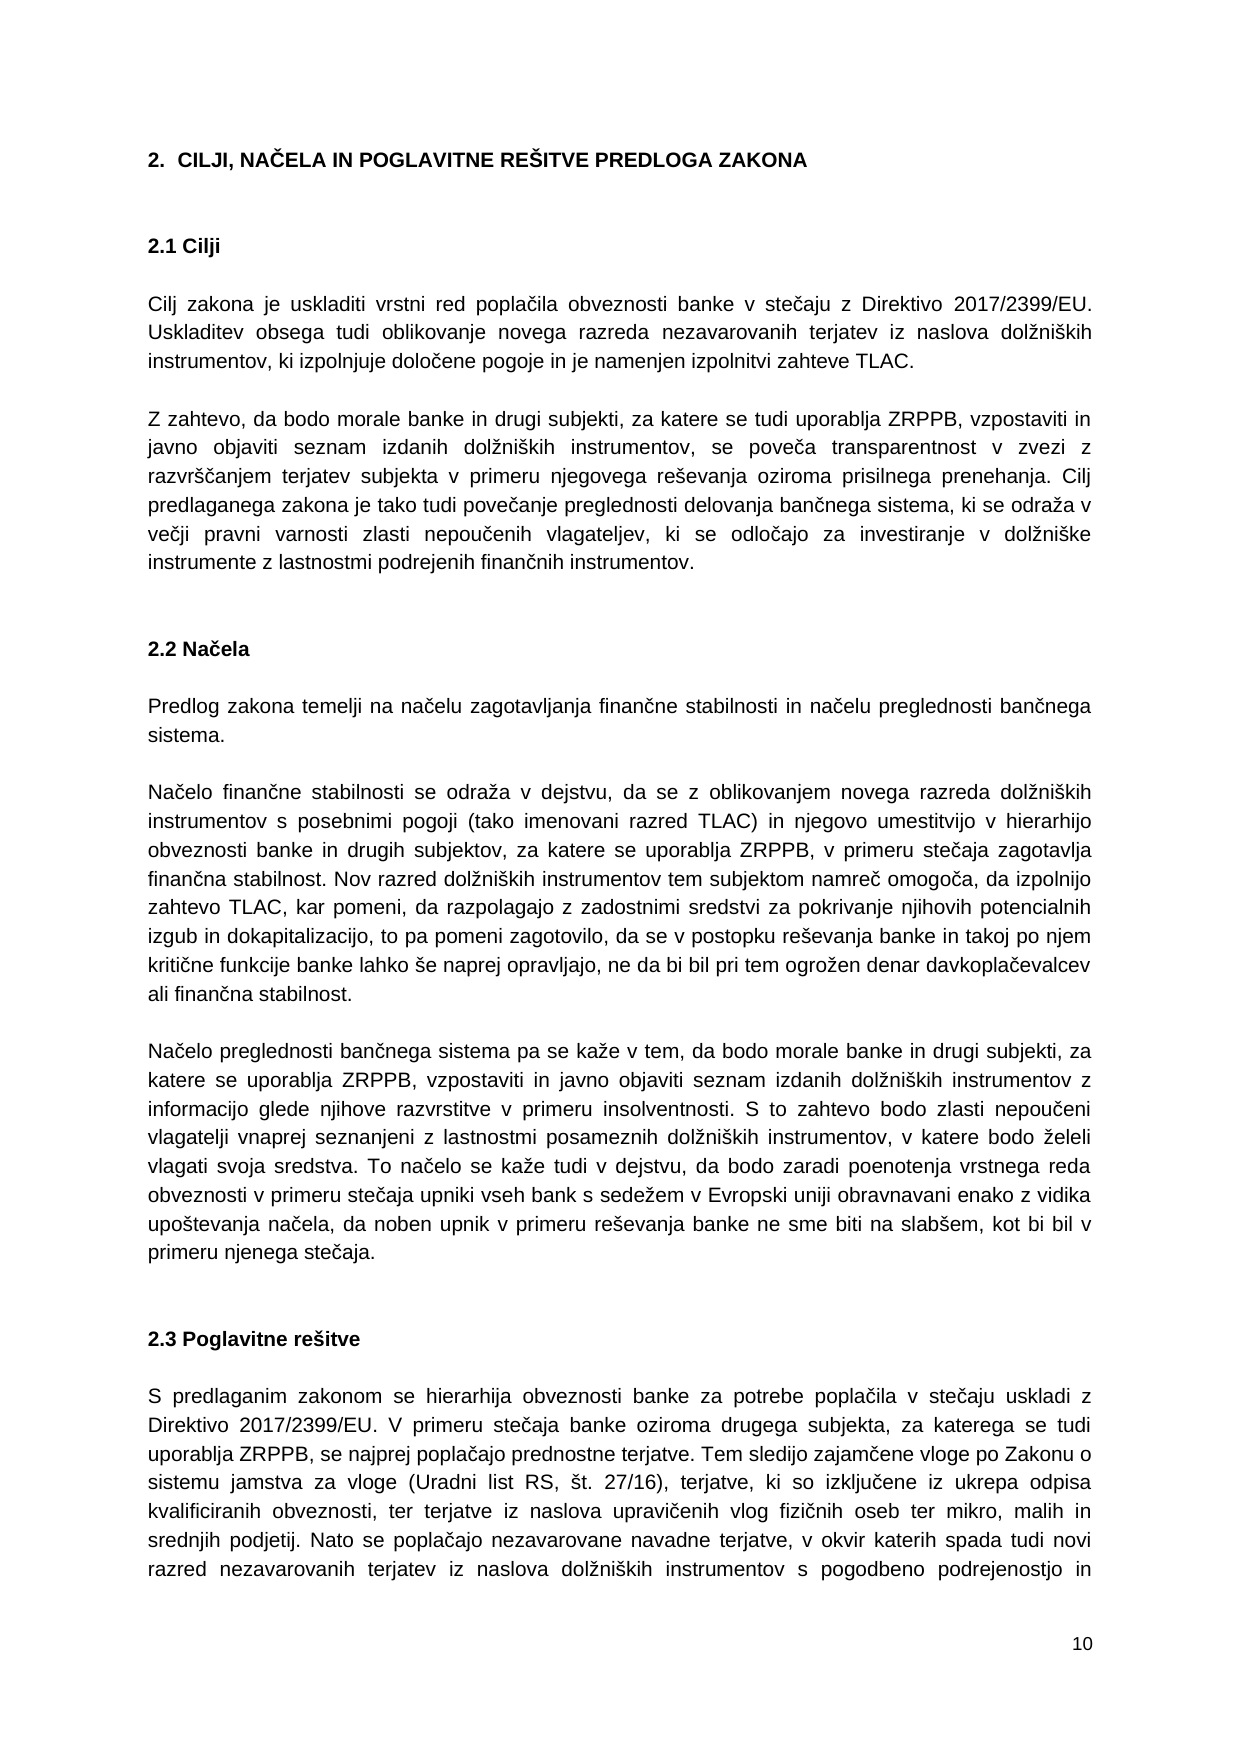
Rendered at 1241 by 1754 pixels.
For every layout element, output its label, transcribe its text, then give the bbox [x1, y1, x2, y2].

text Načelo preglednosti bančnega sistema pa se kaže v tem, da bodo morale banke in drugi subjekti, za katere se uporablja ZRPPB, vzpostaviti in javno objaviti seznam izdanih dolžniških instrumentov z informacijo glede njihove razvrstitve v primeru insolventnosti. S to zahtevo bodo zlasti nepoučeni vlagatelji vnaprej seznanjeni z lastnostmi posameznih dolžniških instrumentov, v katere bodo želeli vlagati svoja sredstva. To načelo se kaže tudi v dejstvu, da bodo zaradi poenotenja vrstnega reda obveznosti v primeru stečaja upniki vseh bank s sedežem v Evropski uniji obravnavani enako z vidika upoštevanja načela, da noben upnik v primeru reševanja banke ne sme biti na slabšem, kot bi bil v primeru njenega stečaja. [148, 1039, 1093, 1264]
text Predlog zakona temelji na načelu zagotavljanja finančne stabilnosti in načelu preglednosti bančnega sistema. [148, 694, 1093, 747]
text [148, 1384, 1093, 1580]
text Z zahtevo, da bodo morale banke in drugi subjekti, za katere se tudi uporablja ZRPPB, vzpostaviti in javno objaviti seznam izdanih dolžniških instrumentov, se poveča transparentnost v zvezi z razvrščanjem terjatev subjekta v primeru njegovega reševanja oziroma prisilnega prenehanja. Cilj predlaganega zakona je tako tudi povečanje preglednosti delovanja bančnega sistema, ki se odraža v večji pravni varnosti zlasti nepoučenih vlagateljev, ki se odločajo za investiranje v dolžniške instrumente z lastnostmi podrejenih finančnih instrumentov. [148, 406, 1093, 574]
text 2.3 Poglavitne rešitve [148, 1326, 1093, 1350]
text 2.1 Cilji [148, 234, 1093, 258]
list CILJI, NAČELA IN POGLAVITNE REŠITVE PREDLOGA ZAKONA [148, 148, 1093, 172]
text Cilj zakona je uskladiti vrstni red poplačila obveznosti banke v stečaju z Direktivo 2017/2399/EU. Uskladitev obsega tudi oblikovanje novega razreda nezavarovanih terjatev iz naslova dolžniških instrumentov, ki izpolnjuje določene pogoje in je namenjen izpolnitvi zahteve TLAC. [148, 291, 1093, 373]
text 2.2 Načela [148, 636, 1093, 660]
text Načelo finančne stabilnosti se odraža v dejstvu, da se z oblikovanjem novega razreda dolžniških instrumentov s posebnimi pogoji (tako imenovani razred TLAC) in njegovo umestitvijo v hierarhijo obveznosti banke in drugih subjektov, za katere se uporablja ZRPPB, v primeru stečaja zagotavlja finančna stabilnost. Nov razred dolžniških instrumentov tem subjektom namreč omogoča, da izpolnijo zahtevo TLAC, kar pomeni, da razpolagajo z zadostnimi sredstvi za pokrivanje njihovih potencialnih izgub in dokapitalizacijo, to pa pomeni zagotovilo, da se v postopku reševanja banke in takoj po njem kritične funkcije banke lahko še naprej opravljajo, ne da bi bil pri tem ogrožen denar davkoplačevalcev ali finančna stabilnost. [148, 780, 1093, 1005]
